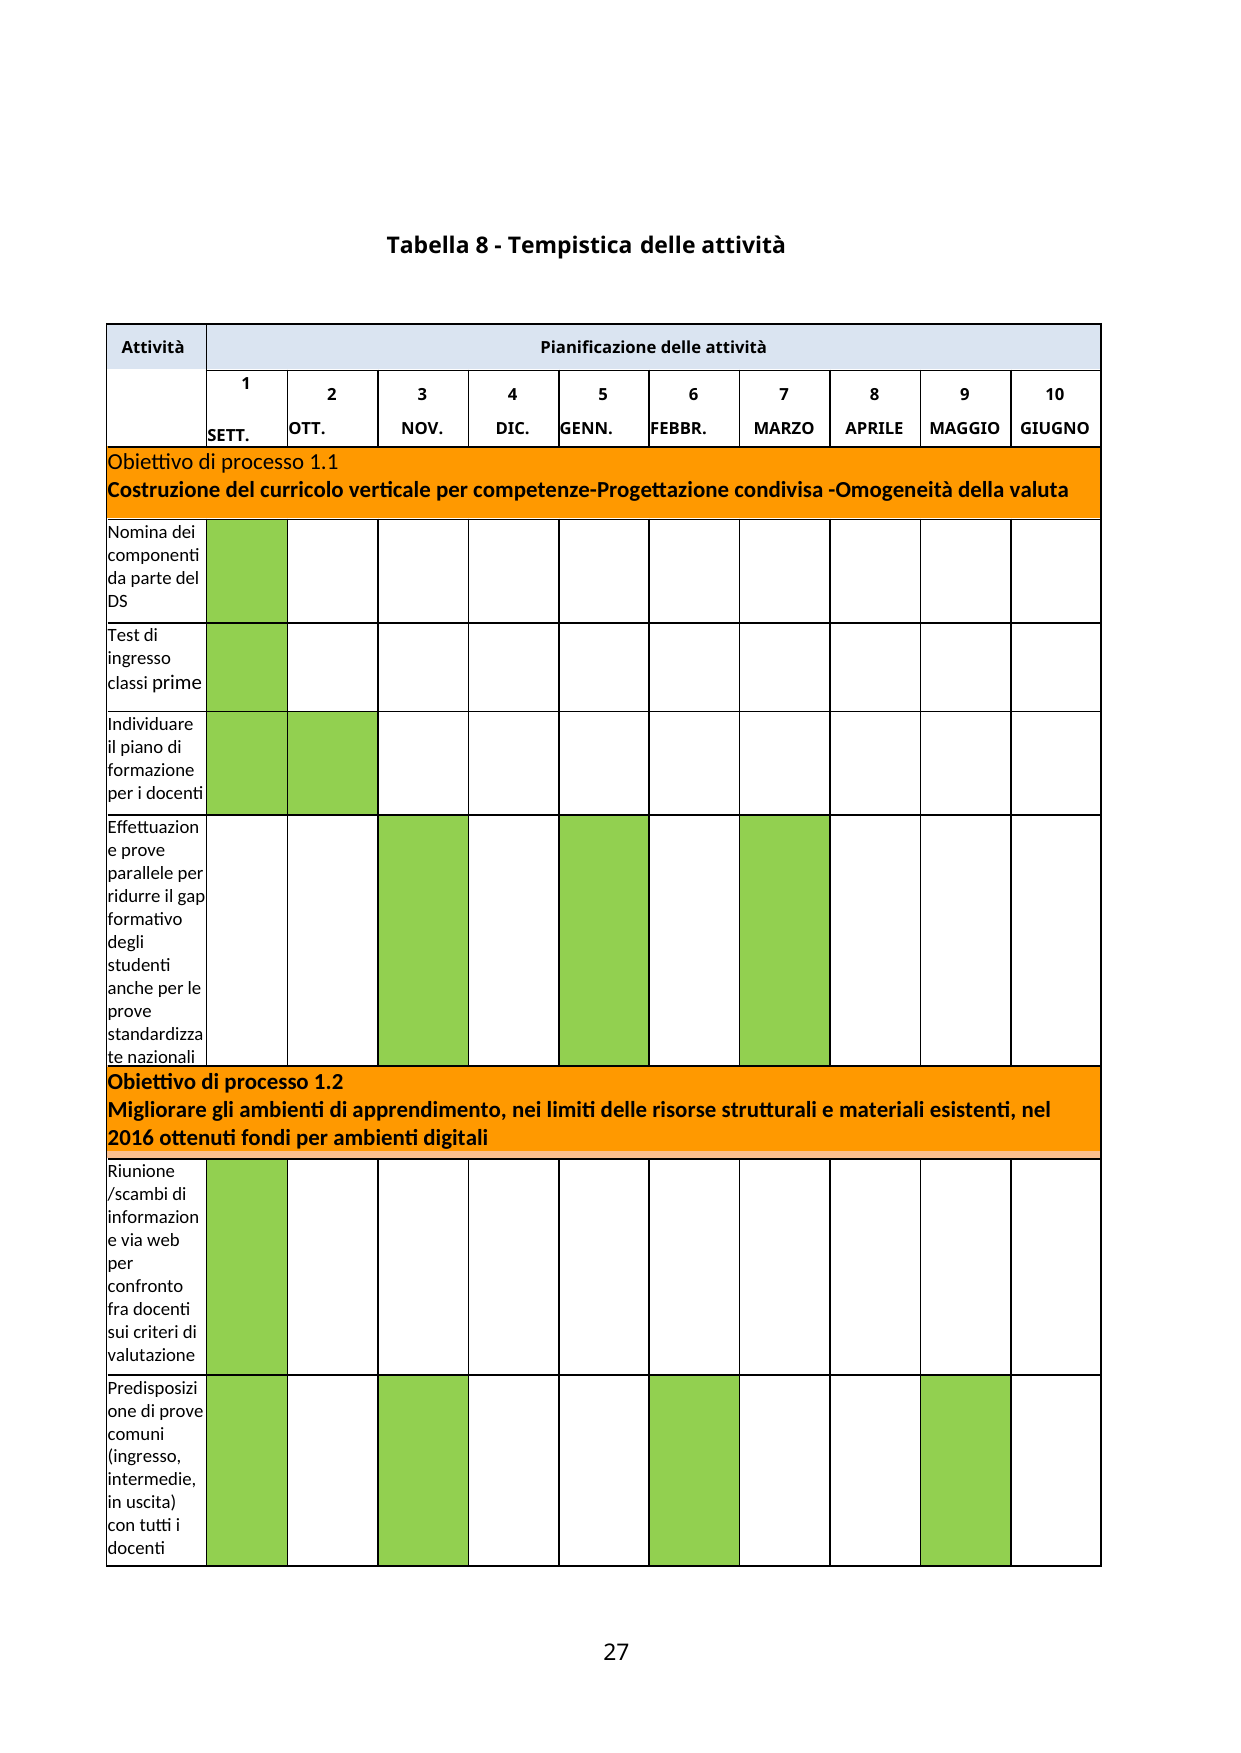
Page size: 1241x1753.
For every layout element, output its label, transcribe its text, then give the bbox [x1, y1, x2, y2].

table_cell [740, 520, 829, 622]
table_cell [560, 1376, 648, 1565]
table_cell [1012, 1160, 1100, 1374]
table_cell [921, 816, 1010, 1065]
table_cell [650, 624, 739, 711]
table_cell [831, 520, 920, 622]
table_cell Individuare il piano di formazione per i docenti [107, 712, 206, 814]
table_cell [560, 712, 648, 814]
table_cell Effettuazione prove parallele per ridurre il gap formativo degli studenti anche per le prove standardizzate nazionali [107, 815, 206, 1065]
table_header Pianificazione delle attività [207, 325, 1100, 369]
table_cell [740, 712, 829, 814]
table_cell [469, 712, 558, 814]
table_cell [921, 1160, 1010, 1374]
table_cell [650, 816, 739, 1065]
table_cell 10 GIUGNO [1012, 371, 1100, 446]
table_cell [1012, 1376, 1100, 1565]
table_cell 9 MAGGIO [921, 371, 1010, 446]
table_cell 4 DIC. [469, 371, 558, 446]
table_cell [740, 1376, 829, 1565]
table_cell [469, 520, 558, 622]
table_cell 1 SETT. [207, 371, 287, 446]
table_cell [740, 816, 829, 1065]
table_cell 5 GENN. [560, 371, 648, 446]
table_cell [288, 624, 377, 711]
table_cell [207, 624, 287, 711]
table_cell [1012, 816, 1100, 1065]
table_cell [831, 624, 920, 711]
table_cell [207, 712, 287, 814]
table_cell [469, 624, 558, 711]
table_cell [560, 816, 648, 1065]
table_cell Nomina dei componenti da parte del DS [107, 520, 206, 622]
table_cell 3 NOV. [379, 371, 468, 446]
table_cell [831, 1376, 920, 1565]
table_cell [921, 520, 1010, 622]
table_cell 8 APRILE [831, 371, 920, 446]
text Tabella 8 - Tempistica delle attività [386, 229, 1136, 260]
table_cell [560, 520, 648, 622]
table_cell [560, 624, 648, 711]
table_cell Riunione /scambi di informazione via web per confronto fra docenti sui criteri di valutazione [107, 1159, 206, 1374]
table_cell [288, 1160, 377, 1374]
table_cell [921, 712, 1010, 814]
table_cell [288, 712, 377, 814]
table_cell [831, 1160, 920, 1374]
table_cell [650, 1376, 739, 1565]
table_cell [469, 1376, 558, 1565]
table_cell [1012, 624, 1100, 711]
table_cell [1012, 520, 1100, 622]
table_cell [379, 712, 468, 814]
table_cell [921, 624, 1010, 711]
table_cell [560, 1160, 648, 1374]
table_cell Predisposizione di prove comuni (ingresso, intermedie, in uscita) con tutti i docenti [107, 1375, 206, 1565]
table_cell [207, 1376, 287, 1565]
table_cell Test di ingresso classi prime [107, 623, 206, 711]
table_header Attività [107, 325, 206, 369]
table_cell [379, 624, 468, 711]
table_cell [288, 816, 377, 1065]
table_cell 2 OTT. [288, 371, 377, 446]
table_cell [740, 1160, 829, 1374]
table_cell 6 FEBBR. [650, 371, 739, 446]
table_cell 7 MARZO [740, 371, 829, 446]
table_cell [921, 1376, 1010, 1565]
table_cell [1012, 712, 1100, 814]
table_cell Obiettivo di processo 1.1 Costruzione del curricolo verticale per competenze-Progettazione condivisa -Omogeneità della valuta [107, 447, 1100, 518]
table_cell [379, 1376, 468, 1565]
table_cell [379, 520, 468, 622]
table_cell [469, 1160, 558, 1374]
table_cell [288, 520, 377, 622]
table_cell [740, 624, 829, 711]
table_cell [107, 370, 206, 446]
table_cell [650, 1160, 739, 1374]
table_cell [288, 1376, 377, 1565]
table_cell [207, 816, 287, 1065]
table_cell [207, 520, 287, 622]
table_cell [831, 816, 920, 1065]
table_cell [469, 816, 558, 1065]
table_cell [650, 712, 739, 814]
table_cell [207, 1160, 287, 1374]
table_cell [650, 520, 739, 622]
table_cell [831, 712, 920, 814]
table_cell [379, 1160, 468, 1374]
table_cell [379, 816, 468, 1065]
